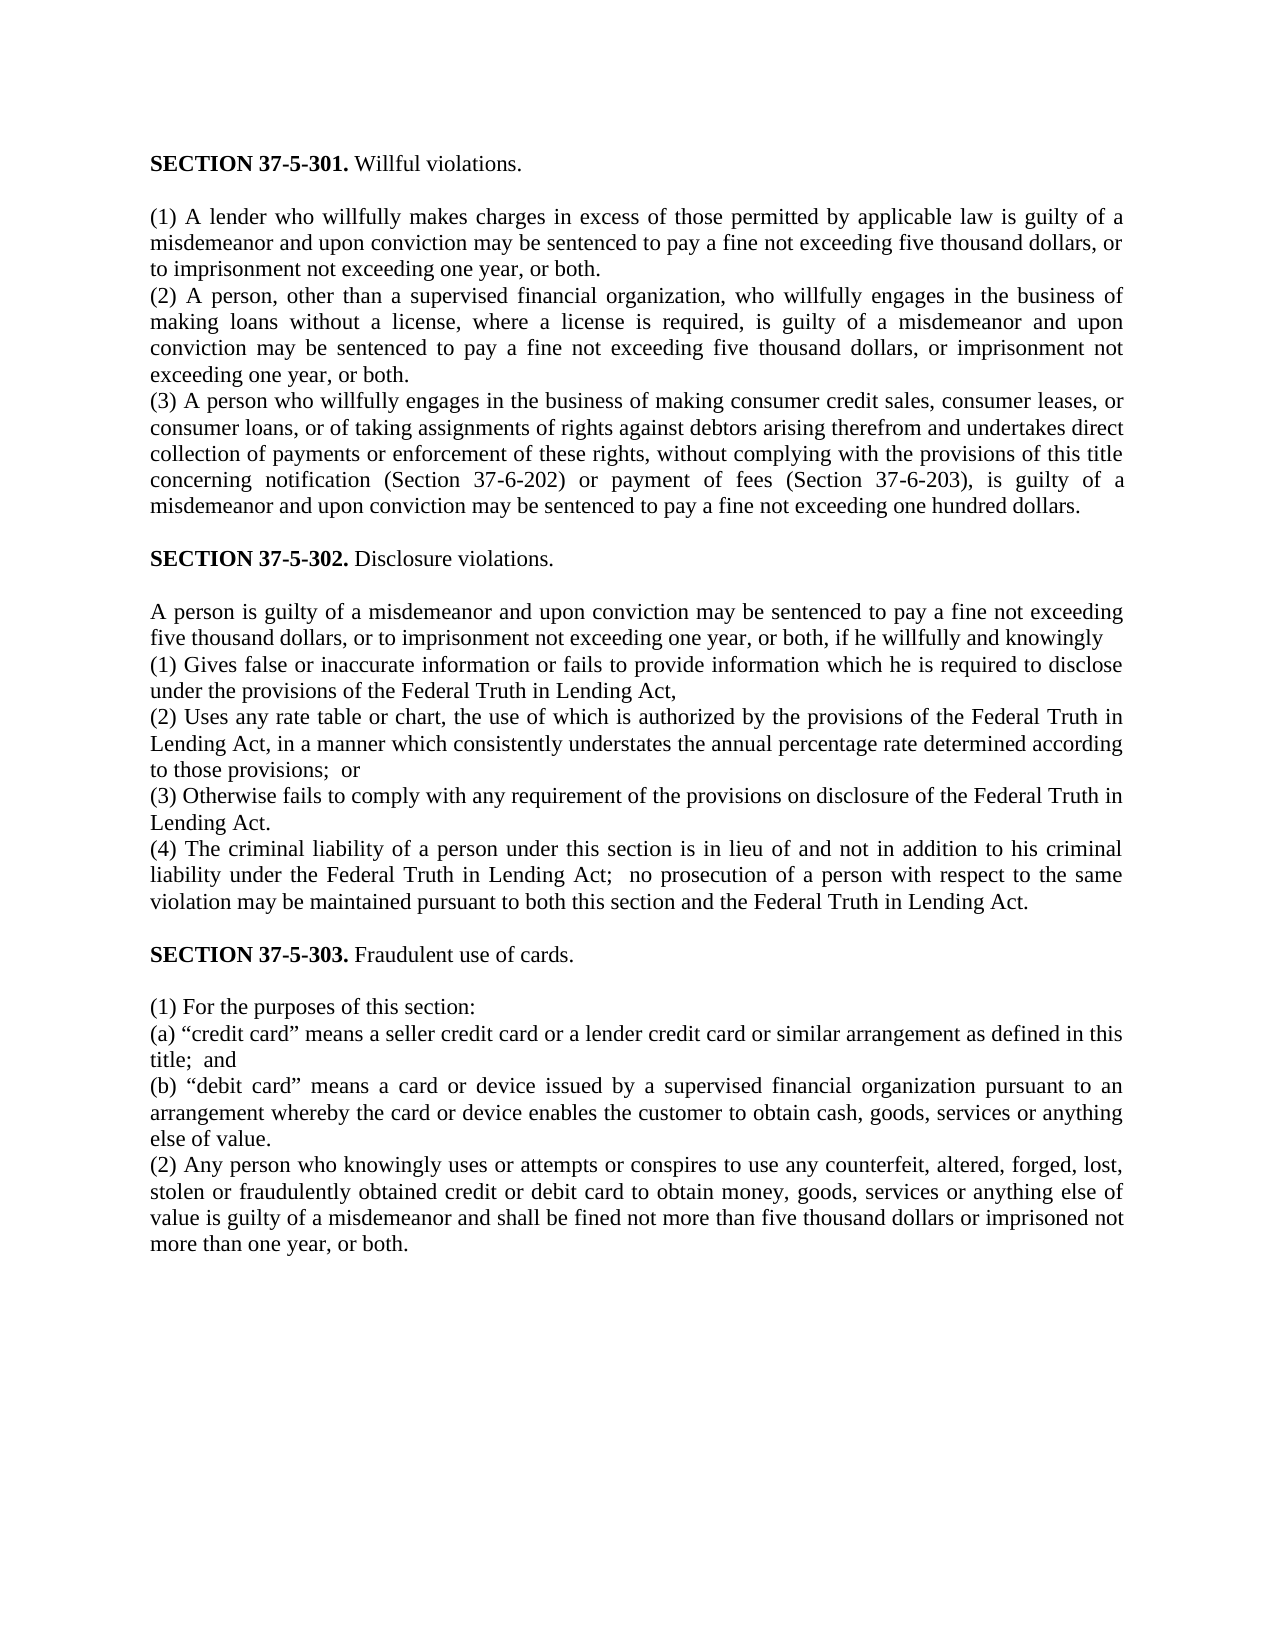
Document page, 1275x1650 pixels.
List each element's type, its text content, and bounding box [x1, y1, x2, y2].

text (1) Gives false or inaccurate information or fails to provide information which he is required to disclose under the provisions of the Federal Truth in Lending Act, [150, 651, 1125, 703]
text (3) A person who willfully engages in the business of making consumer credit sales, consumer leases, or consumer loans, or of taking assignments of rights against debtors arising therefrom and undertakes direct collection of payments or enforcement of these rights, without complying with the provisions of this title concerning notification (Section 37-6-202) or payment of fees (Section 37-6-203), is guilty of a misdemeanor and upon conviction may be sentenced to pay a fine not exceeding one hundred dollars. [150, 387, 1125, 519]
text (1) A lender who willfully makes charges in excess of those permitted by applicable law is guilty of a misdemeanor and upon conviction may be sentenced to pay a fine not exceeding five thousand dollars, or to imprisonment not exceeding one year, or both. [150, 203, 1125, 282]
text (4) The criminal liability of a person under this section is in lieu of and not in addition to his criminal liability under the Federal Truth in Lending Act; no prosecution of a person with respect to the same violation may be maintained pursuant to both this section and the Federal Truth in Lending Act. [150, 835, 1125, 914]
text (2) Uses any rate table or chart, the use of which is authorized by the provisions of the Federal Truth in Lending Act, in a manner which consistently understates the annual percentage rate determined according to those provisions; or [150, 703, 1125, 782]
text (3) Otherwise fails to comply with any requirement of the provisions on disclosure of the Federal Truth in Lending Act. [150, 782, 1125, 835]
text (b) “debit card” means a card or device issued by a supervised financial organization pursuant to an arrangement whereby the card or device enables the customer to obtain cash, goods, services or anything else of value. [150, 1072, 1125, 1151]
text (1) For the purposes of this section: [150, 993, 1125, 1020]
text (2) A person, other than a supervised financial organization, who willfully engages in the business of making loans without a license, where a license is required, is guilty of a misdemeanor and upon conviction may be sentenced to pay a fine not exceeding five thousand dollars, or imprisonment not exceeding one year, or both. [150, 282, 1125, 387]
text A person is guilty of a misdemeanor and upon conviction may be sentenced to pay a fine not exceeding five thousand dollars, or to imprisonment not exceeding one year, or both, if he willfully and knowingly [150, 598, 1125, 651]
text SECTION 37-5-303. Fraudulent use of cards. [150, 941, 1125, 967]
text (2) Any person who knowingly uses or attempts or conspires to use any counterfeit, altered, forged, lost, stolen or fraudulently obtained credit or debit card to obtain money, goods, services or anything else of value is guilty of a misdemeanor and shall be fined not more than five thousand dollars or imprisoned not more than one year, or both. [150, 1151, 1125, 1257]
text SECTION 37-5-301. Willful violations. [150, 150, 1125, 176]
text (a) “credit card” means a seller credit card or a lender credit card or similar arrangement as defined in this title; and [150, 1020, 1125, 1072]
text SECTION 37-5-302. Disclosure violations. [150, 545, 1125, 572]
